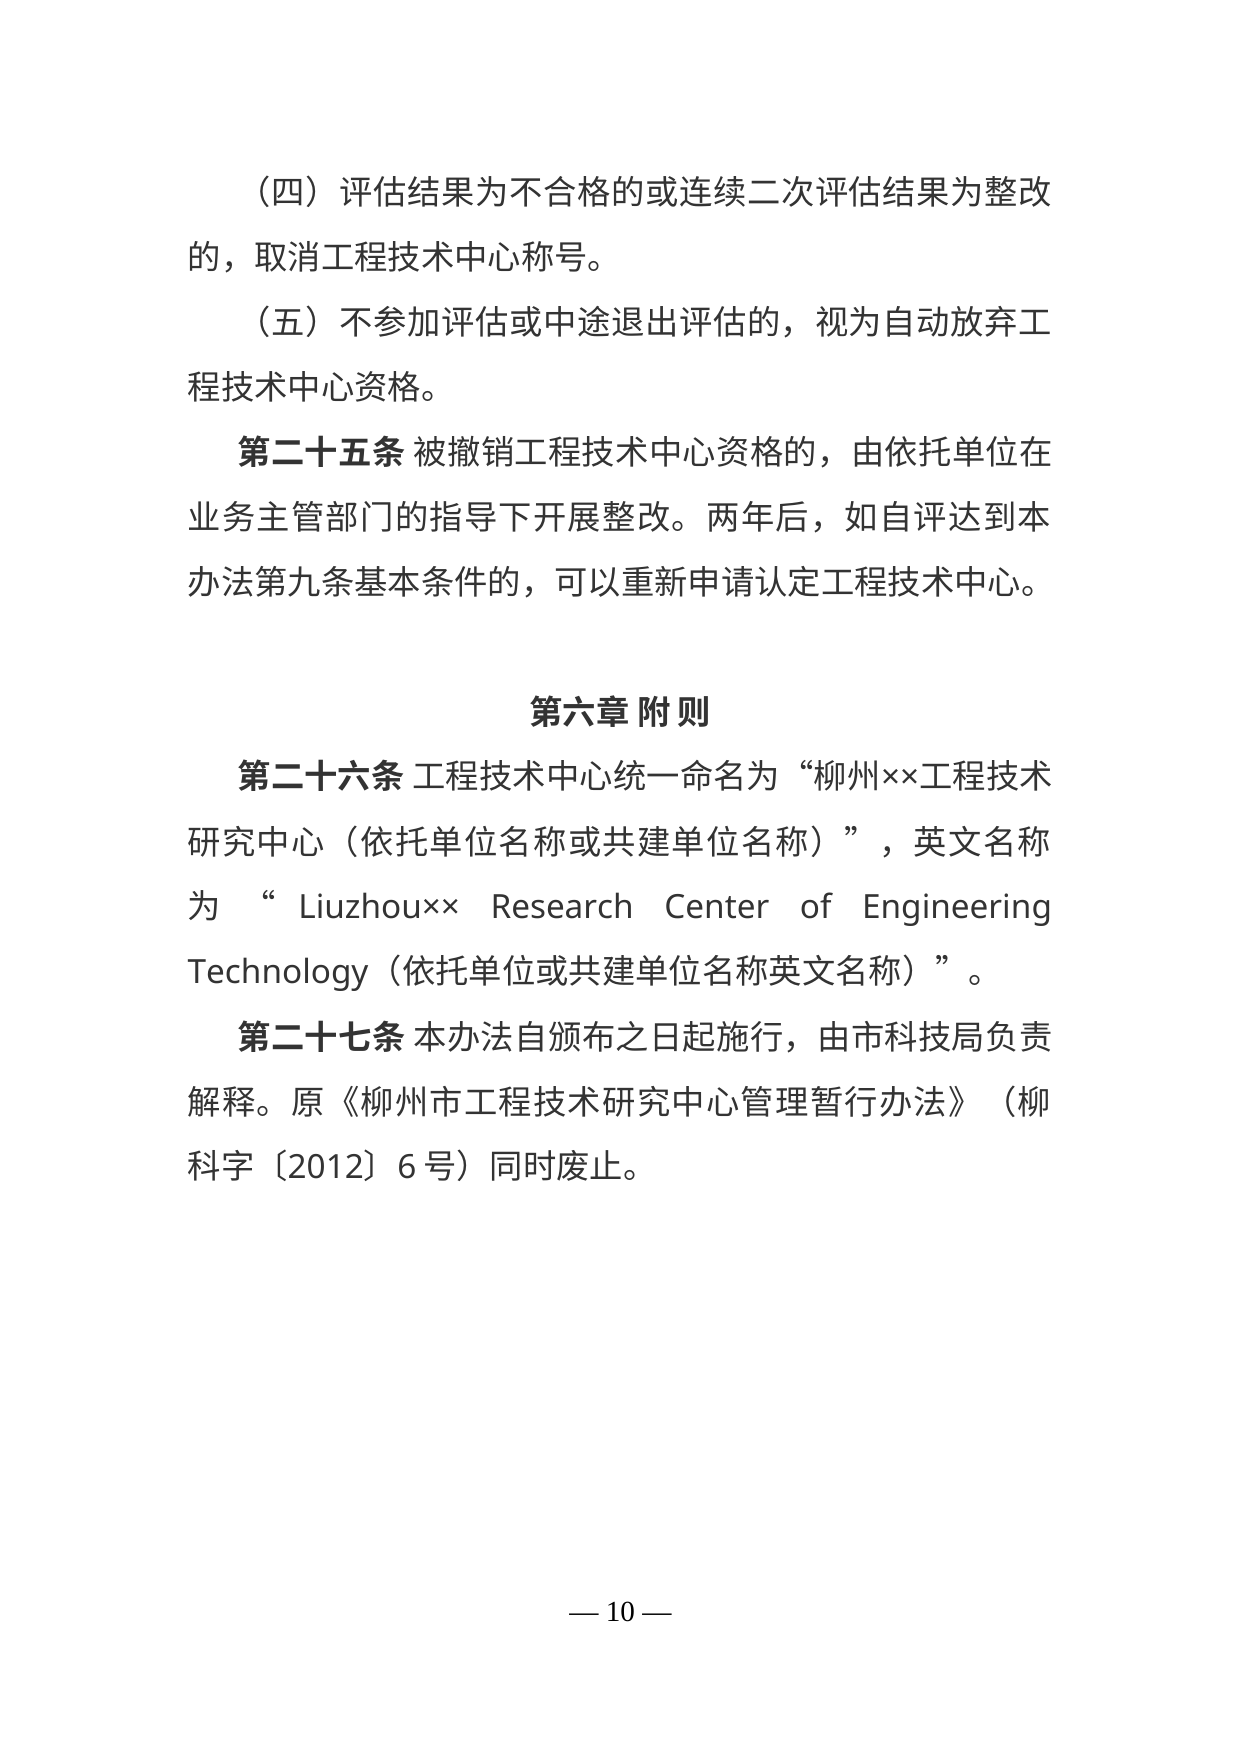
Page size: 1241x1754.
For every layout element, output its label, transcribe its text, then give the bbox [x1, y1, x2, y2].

text （四）评估结果为不合格的或连续二次评估结果为整改的，取消工程技术中心称号。 [187, 157, 1053, 287]
text 第二十六条 工程技术中心统一命名为“柳州××工程技术研究中心（依托单位名称或共建单位名称）”，英文名称为“Liuzhou×× Research Center of Engineering Technology（依托单位或共建单位名称英文名称）”。 [187, 742, 1053, 1002]
text （五）不参加评估或中途退出评估的，视为自动放弃工程技术中心资格。 [187, 287, 1053, 417]
text 第二十五条 被撤销工程技术中心资格的，由依托单位在业务主管部门的指导下开展整改。两年后，如自评达到本办法第九条基本条件的，可以重新申请认定工程技术中心。 [187, 417, 1053, 612]
text 第六章 附 则 [187, 677, 1053, 742]
text 第二十七条 本办法自颁布之日起施行，由市科技局负责解释。原《柳州市工程技术研究中心管理暂行办法》（柳科字〔2012〕6号）同时废止。 [187, 1002, 1053, 1197]
